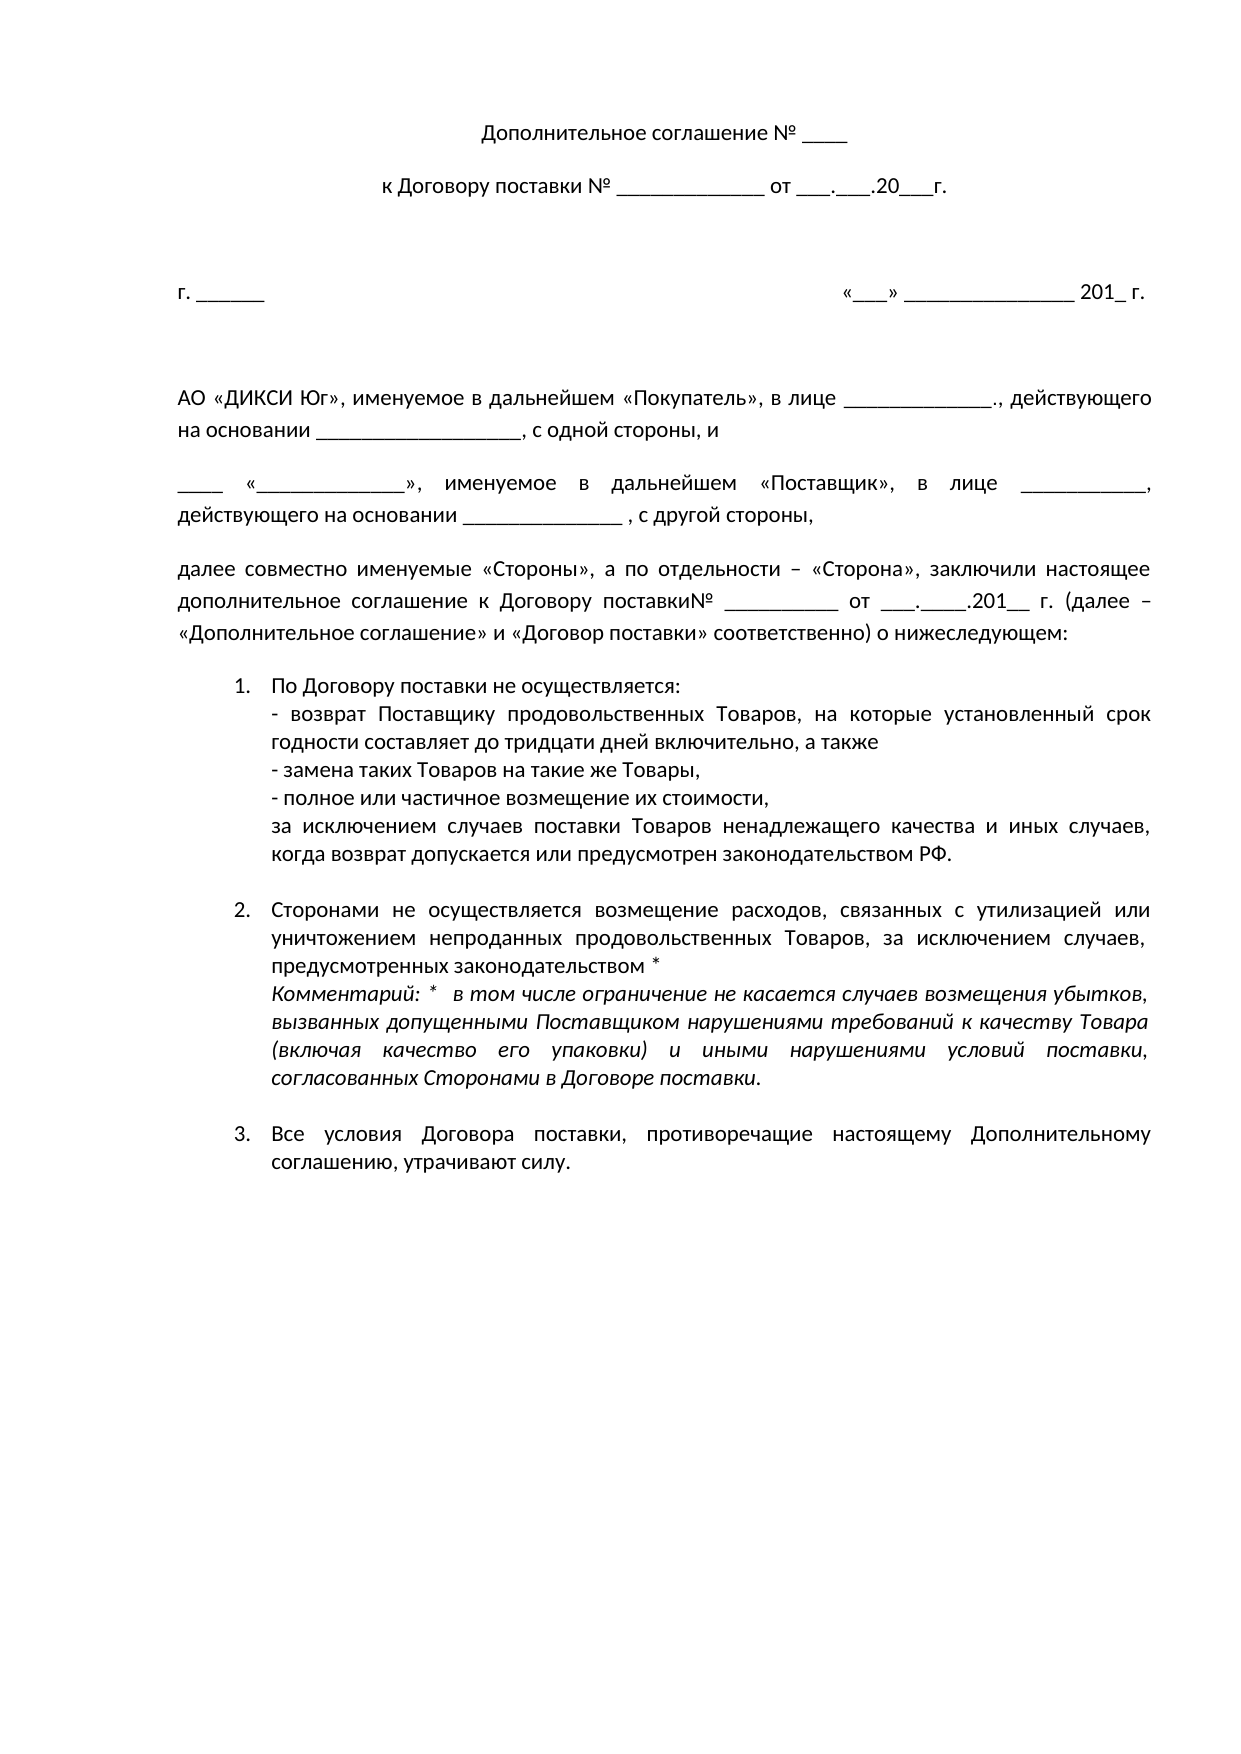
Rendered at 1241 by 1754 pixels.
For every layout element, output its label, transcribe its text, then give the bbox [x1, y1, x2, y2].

list Сторонами не осуществляется возмещение расходов, связанных с утилизацией или уничтожением непроданных продовольственных Товаров, за исключением случаев, предусмотренных законодательством * [233, 895, 1152, 979]
text АО «ДИКСИ Юг», именуемое в дальнейшем «Покупатель», в лице _____________., действующего на основании __________________, с одной стороны, и [177, 383, 1152, 443]
list Комментарий: * в том числе ограничение не касается случаев возмещения убытков, вызванных допущенными Поставщиком нарушениями требований к качеству Товара (включая качество его упаковки) и иными нарушениями условий поставки, согласованных Сторонами в Договоре поставки. [271, 979, 1152, 1091]
text Дополнительное соглашение № ____ [177, 118, 1152, 146]
list По Договору поставки не осуществляется: [233, 671, 1152, 699]
text к Договору поставки № _____________ от ___.___.20___г. [177, 171, 1152, 199]
list за исключением случаев поставки Товаров ненадлежащего качества и иных случаев, когда возврат допускается или предусмотрен законодательством РФ. [271, 811, 1152, 867]
text далее совместно именуемые «Стороны», а по отдельности – «Сторона», заключили настоящее дополнительное соглашение к Договору поставки№ __________ от ___.____.201__ г. (далее – «Дополнительное соглашение» и «Договор поставки» соответственно) о нижеследующем: [177, 554, 1152, 646]
text ____ «_____________», именуемое в дальнейшем «Поставщик», в лице ___________, действующего на основании ______________ , с другой стороны, [177, 468, 1152, 529]
list - возврат Поставщику продовольственных Товаров, на которые установленный срок годности составляет до тридцати дней включительно, а также [271, 699, 1152, 755]
text г. ______ «___» _______________ 201_ г. [177, 277, 1152, 305]
list - полное или частичное возмещение их стоимости, [271, 783, 1152, 811]
list - замена таких Товаров на такие же Товары, [271, 755, 1152, 783]
list Все условия Договора поставки, противоречащие настоящему Дополнительному соглашению, утрачивают силу. [233, 1119, 1152, 1175]
